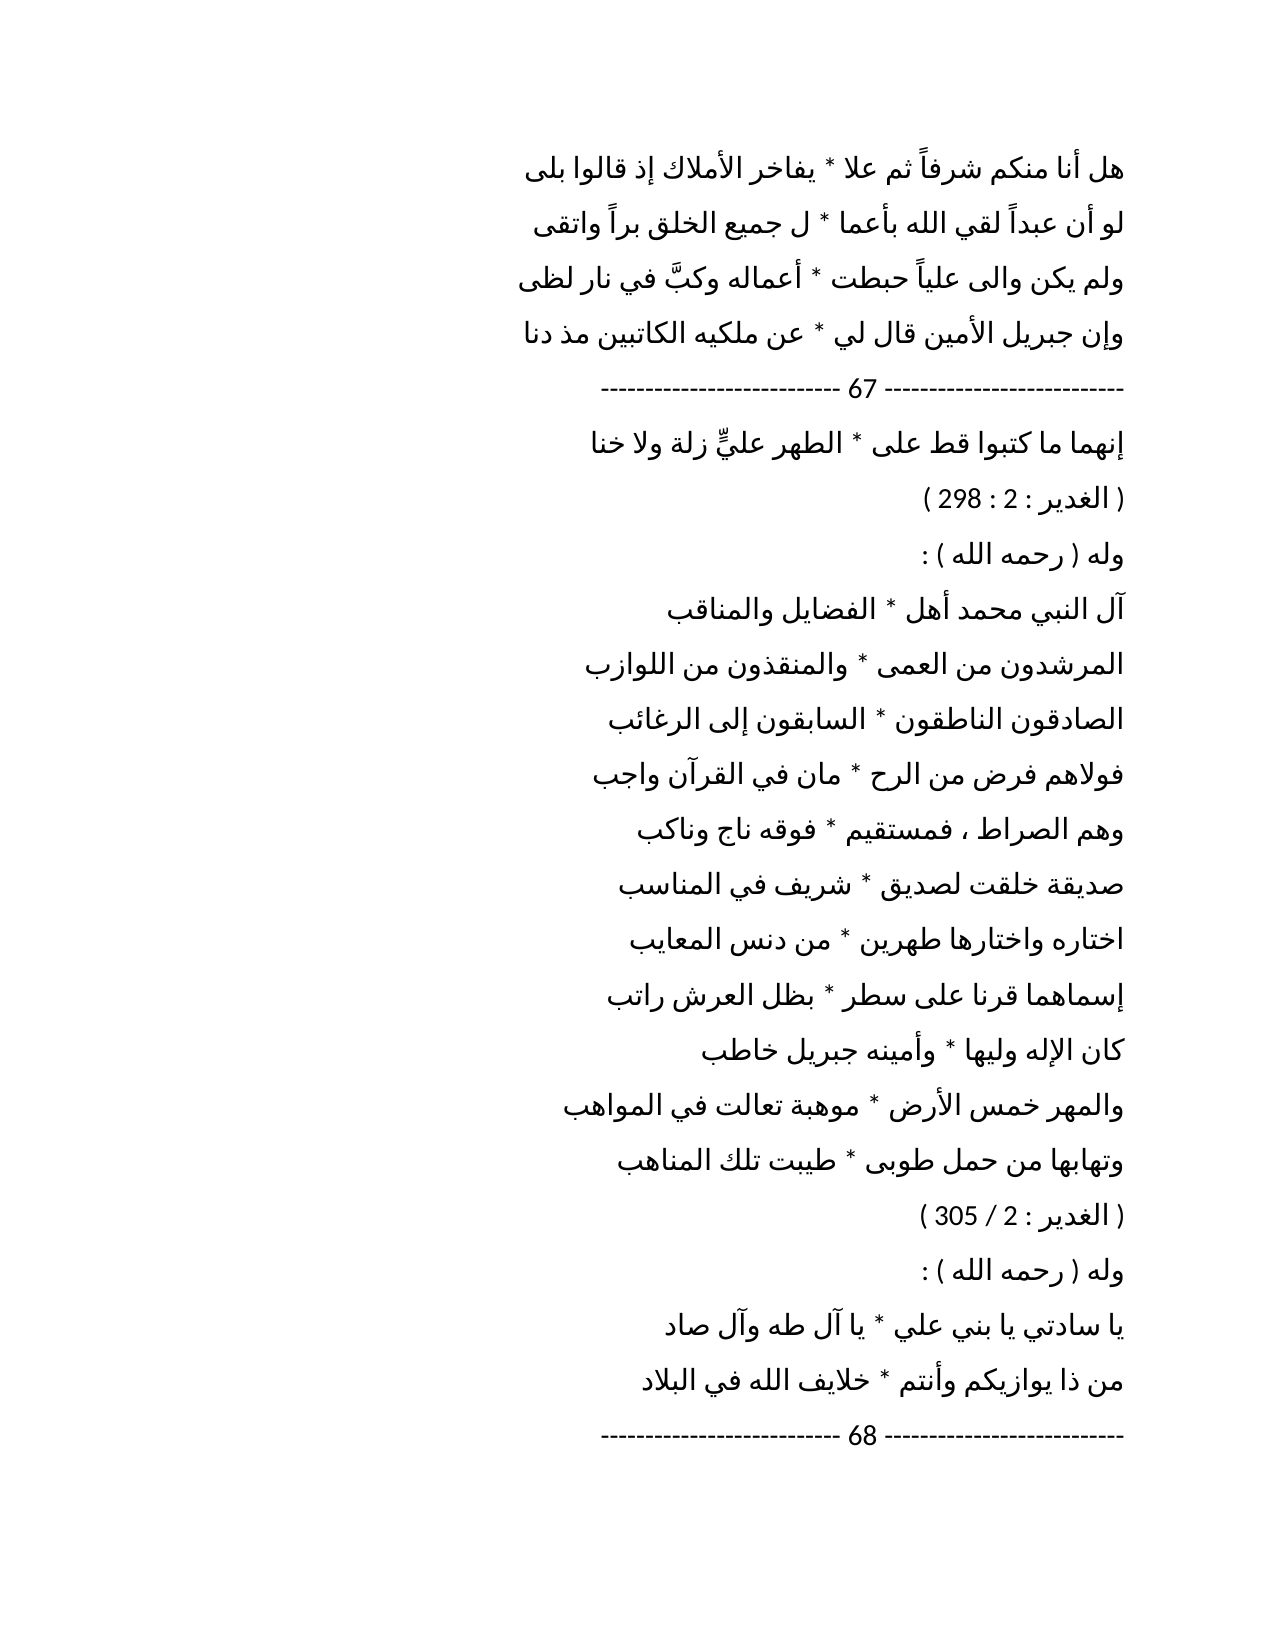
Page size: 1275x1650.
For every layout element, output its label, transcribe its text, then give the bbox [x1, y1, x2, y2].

text إنهما ما كتبوا قط على * الطهر عليٍّ زلة ولا خنا [150, 426, 1125, 461]
text صديقة خلقت لصديق * شريف في المناسب [150, 866, 1125, 902]
text وهم الصراط ، فمستقيم * فوقه ناج وناكب [150, 811, 1125, 847]
text ( الغدير : 2 / 305 ) [150, 1197, 1125, 1233]
text اختاره واختارها طهرين * من دنس المعايب [150, 921, 1125, 957]
text لو أن عبداً لقي الله بأعما * ل جميع الخلق براً واتقى [150, 205, 1125, 241]
text من ذا يوازيكم وأنتم * خلايف الله في البلاد [150, 1362, 1125, 1398]
text آل النبي محمد أهل * الفضايل والمناقب [150, 591, 1125, 626]
text المرشدون من العمى * والمنقذون من اللوازب [150, 646, 1125, 682]
text وتهابها من حمل طوبى * طيبت تلك المناهب [150, 1142, 1125, 1177]
text ( الغدير : 2 : 298 ) [150, 481, 1125, 516]
text وإن جبريل الأمين قال لي * عن ملكيه الكاتبين مذ دنا [150, 315, 1125, 351]
text --------------------------- 67 --------------------------- [150, 370, 1125, 406]
text الصادقون الناطقون * السابقون إلى الرغائب [150, 701, 1125, 737]
text يا سادتي يا بني علي * يا آل طه وآل صاد [150, 1307, 1125, 1343]
text وله ( رحمه الله ) : [150, 1252, 1125, 1288]
text والمهر خمس الأرض * موهبة تعالت في المواهب [150, 1087, 1125, 1122]
text فولاهم فرض من الرح * مان في القرآن واجب [150, 756, 1125, 792]
text ولم يكن والى علياً حبطت * أعماله وكبَّ في نار لظى [150, 260, 1125, 296]
text --------------------------- 68 --------------------------- [150, 1417, 1125, 1453]
text هل أنا منكم شرفاً ثم علا * يفاخر الأملاك إذ قالوا بلى [150, 150, 1125, 186]
text وله ( رحمه الله ) : [150, 536, 1125, 571]
text إسماهما قرنا على سطر * بظل العرش راتب [150, 977, 1125, 1012]
text كان الإله وليها * وأمينه جبريل خاطب [150, 1032, 1125, 1067]
